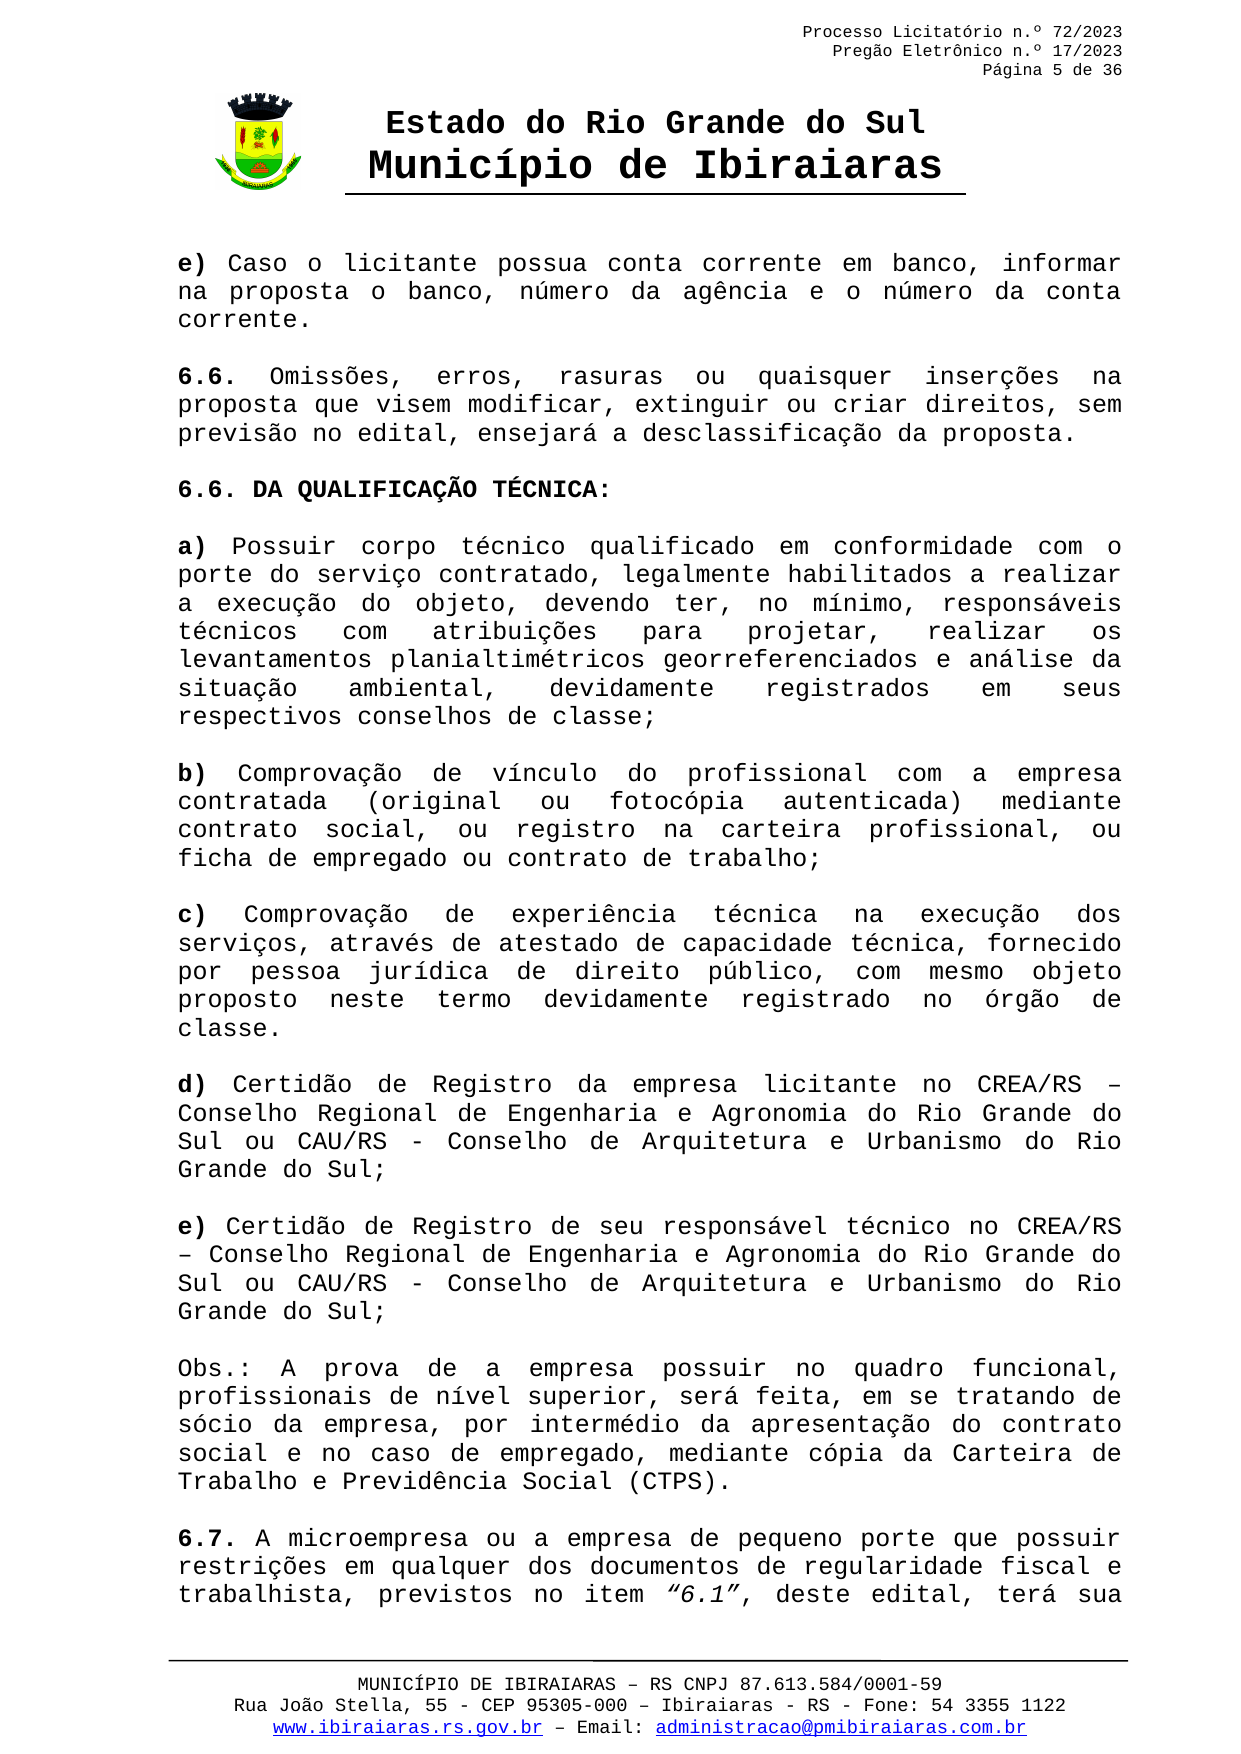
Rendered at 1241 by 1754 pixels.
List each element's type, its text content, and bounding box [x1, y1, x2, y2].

list d) Certidão de Registro da empresa licitante no CREA/RS – Conselho Regional de Engenharia e Agronomia do Rio Grande do Sul ou CAU/RS - Conselho de Arquitetura e Urbanismo do Rio Grande do Sul; [177, 1072, 1122, 1185]
picture [215, 93, 302, 190]
text 6.6. Omissões, erros, rasuras ou quaisquer inserções na proposta que visem modificar, extinguir ou criar direitos, sem previsão no edital, ensejará a desclassificação da proposta. [177, 364, 1122, 449]
text b) Comprovação de vínculo do profissional com a empresa contratada (original ou fotocópia autenticada) mediante contrato social, ou registro na carteira profissional, ou ficha de empregado ou contrato de trabalho; [177, 760, 1122, 874]
text a) Possuir corpo técnico qualificado em conformidade com o porte do serviço contratado, legalmente habilitados a realizar a execução do objeto, devendo ter, no mínimo, responsáveis técnicos com atribuições para projetar, realizar os levantamentos planialtimétricos georreferenciados e análise da situação ambiental, devidamente registrados em seus respectivos conselhos de classe; [177, 534, 1122, 732]
text e) Caso o licitante possua conta corrente em banco, informar na proposta o banco, número da agência e o número da conta corrente. [177, 250, 1122, 335]
list e) Certidão de Registro de seu responsável técnico no CREA/RS – Conselho Regional de Engenharia e Agronomia do Rio Grande do Sul ou CAU/RS - Conselho de Arquitetura e Urbanismo do Rio Grande do Sul; [177, 1214, 1122, 1327]
text Obs.: A prova de a empresa possuir no quadro funcional, profissionais de nível superior, será feita, em se tratando de sócio da empresa, por intermédio da apresentação do contrato social e no caso de empregado, mediante cópia da Carteira de Trabalho e Previdência Social (CTPS). [177, 1355, 1122, 1497]
text 6.6. DA QUALIFICAÇÃO TÉCNICA: [177, 477, 1122, 505]
text c) Comprovação de experiência técnica na execução dos serviços, através de atestado de capacidade técnica, fornecido por pessoa jurídica de direito público, com mesmo objeto proposto neste termo devidamente registrado no órgão de classe. [177, 902, 1122, 1044]
